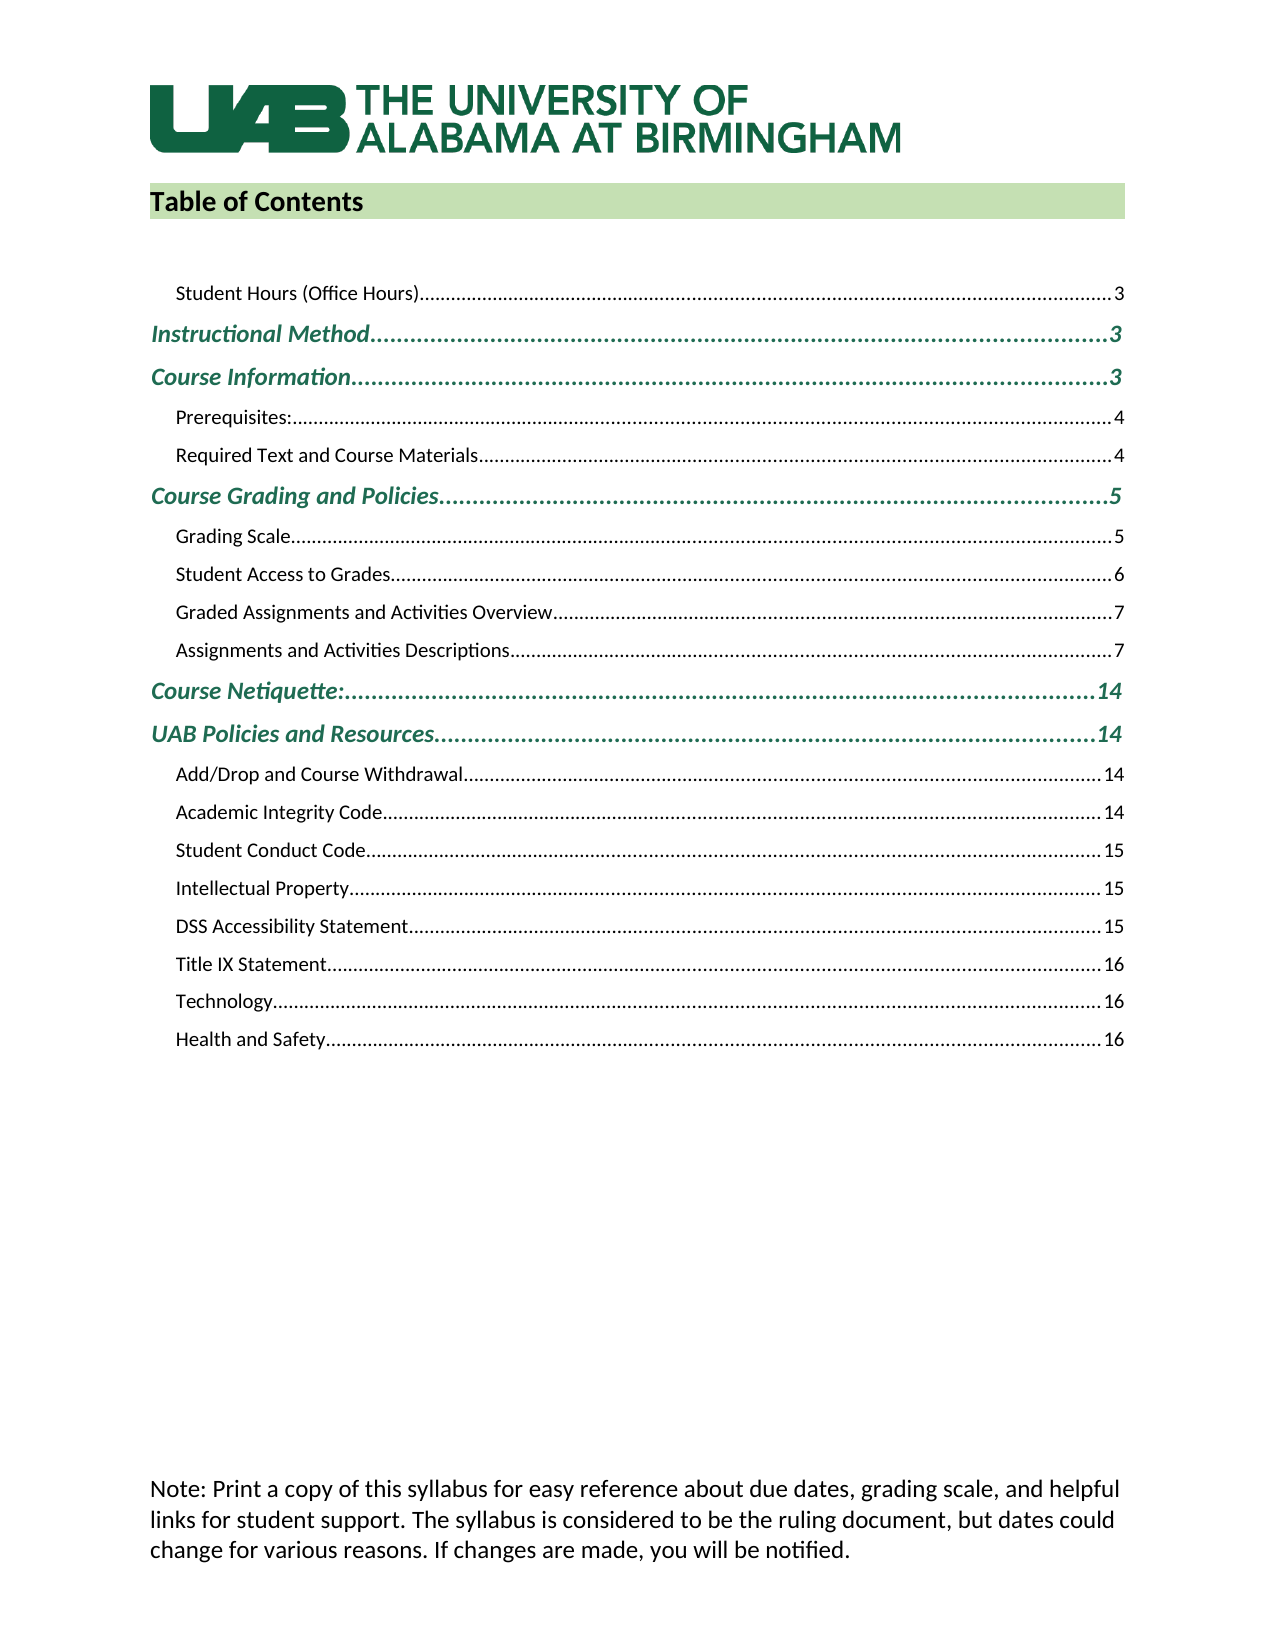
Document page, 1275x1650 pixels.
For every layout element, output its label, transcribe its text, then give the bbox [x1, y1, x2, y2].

text Assignments and Activities Descriptions 7 [175, 637, 1125, 663]
text Intellectual Property 15 [175, 875, 1125, 900]
text Student Hours (Office Hours) 3 [175, 281, 1125, 306]
text Academic Integrity Code 14 [175, 799, 1125, 824]
text Course Grading and Policies 5 [150, 480, 1125, 511]
text UAB Policies and Resources 14 [150, 718, 1125, 749]
picture [150, 85, 901, 153]
text Health and Safety 16 [175, 1027, 1125, 1052]
text Prerequisites: 4 [175, 404, 1125, 430]
subtitle Table of Contents [150, 183, 1125, 219]
text DSS Accessibility Statement 15 [175, 913, 1125, 938]
text Grading Scale 5 [175, 523, 1125, 549]
text Add/Drop and Course Withdrawal 14 [175, 761, 1125, 787]
text Instructional Method 3 [150, 318, 1125, 349]
text Technology 16 [175, 989, 1125, 1014]
text Student Access to Grades 6 [175, 561, 1125, 587]
text Graded Assignments and Activities Overview 7 [175, 599, 1125, 625]
text Required Text and Course Materials 4 [175, 442, 1125, 468]
text Course Netiquette: 14 [150, 675, 1125, 706]
text Title IX Statement 16 [175, 951, 1125, 976]
text Student Conduct Code 15 [175, 837, 1125, 862]
text Course Information 3 [150, 362, 1125, 392]
